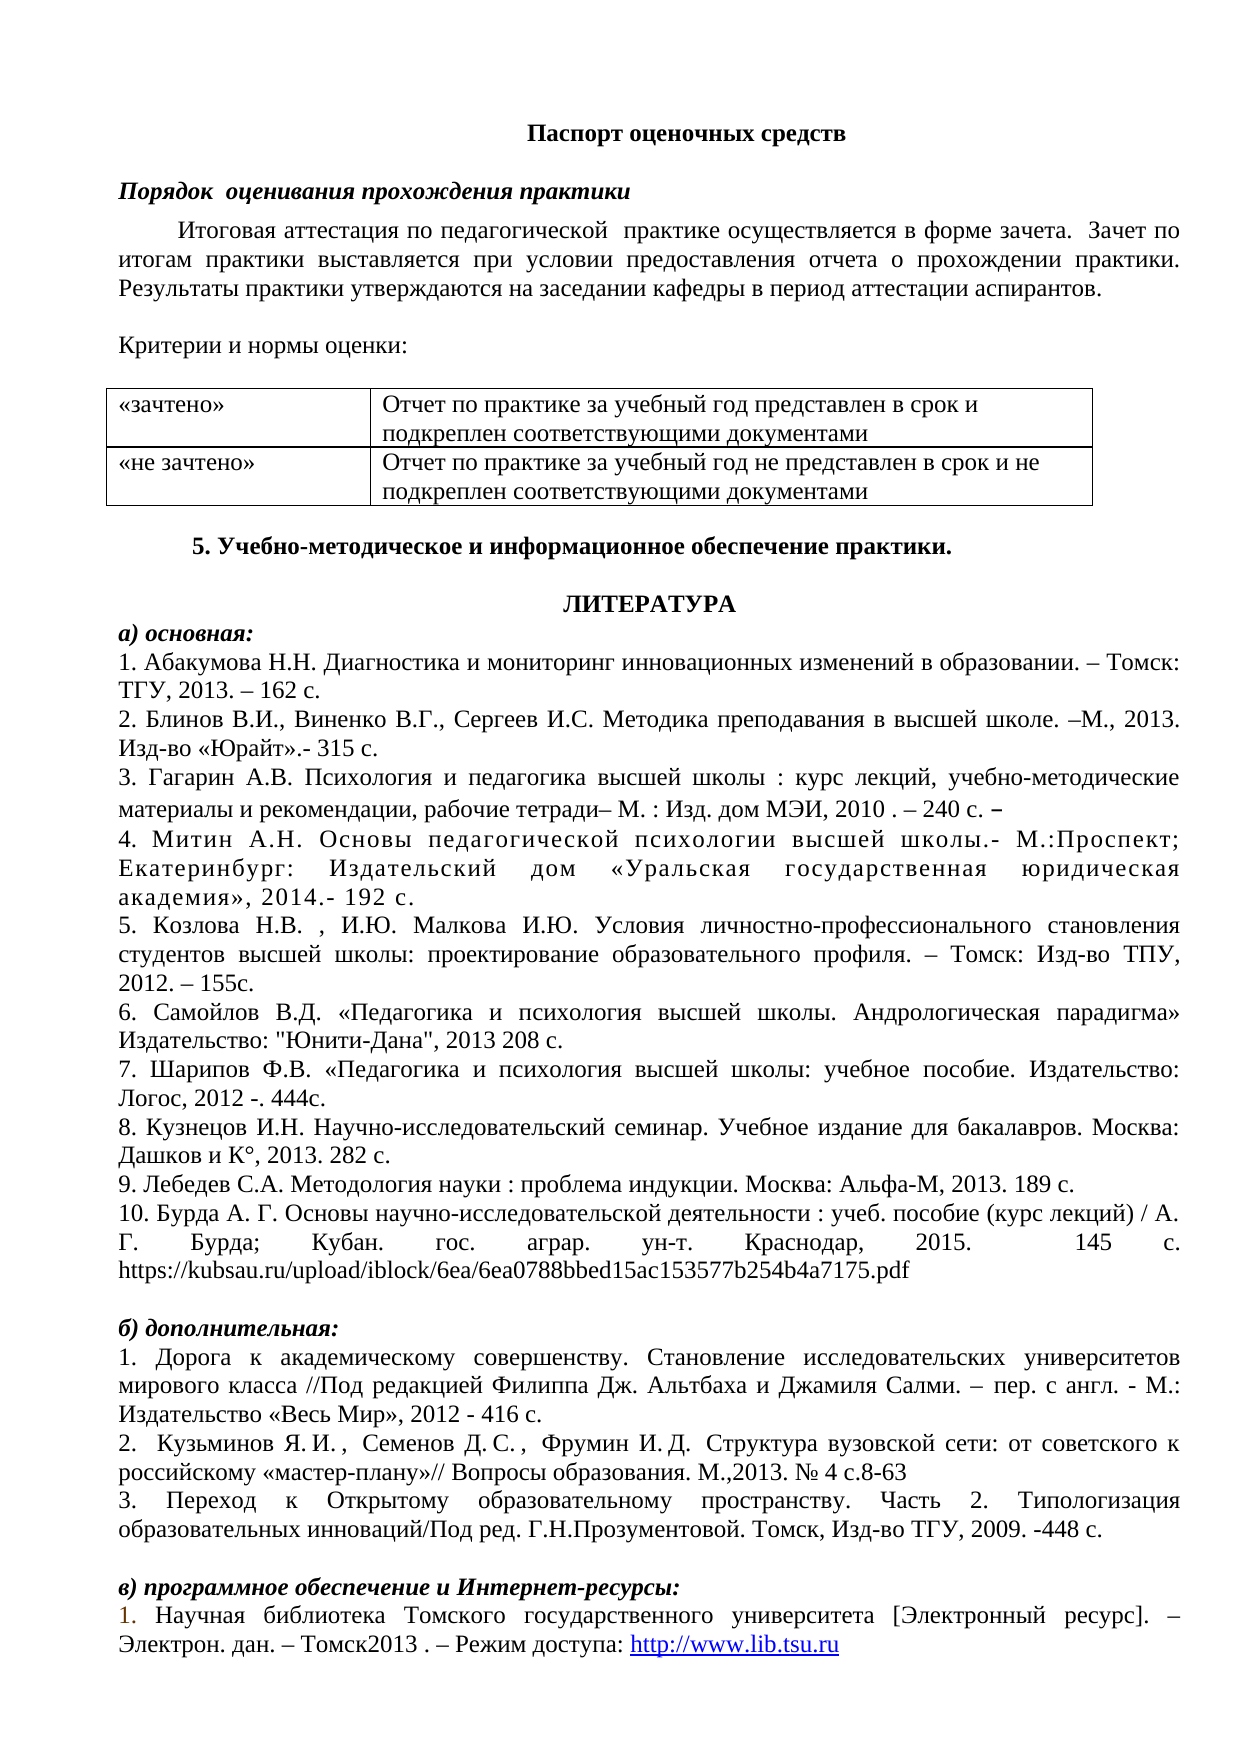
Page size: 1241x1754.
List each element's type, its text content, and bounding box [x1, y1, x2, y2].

text 1. Научная библиотека Томского государственного университета [Электронный ресурс]. – Электрон. дан. – Томск2013 . – Режим доступа: http://www.lib.tsu.ru [118, 1601, 1181, 1658]
text 5. Козлова Н.В. , И.Ю. Малкова И.Ю. Условия личностно-профессионального становления студентов высшей школы: проектирование образовательного профиля. – Томск: Изд-во ТПУ, 2012. – 155с. [118, 911, 1181, 997]
text 10. Бурда А. Г. Основы научно-исследовательской деятельности : учеб. пособие (курс лекций) / А. Г. Бурда; Кубан. гос. аграр. ун-т. Краснодар, 2015. 145 с. https://kubsau.ru/upload/iblock/6ea/6ea0788bbed15ac153577b254b4a7175.pdf [118, 1198, 1181, 1284]
text 2. Кузьминов Я. И. , Семенов Д. С. , Фрумин И. Д. Структура вузовской сети: от советского к российскому «мастер-плану»// Вопросы образования. М.,2013. № 4 с.8-63 [118, 1428, 1181, 1486]
table_cell Отчет по практике за учебный год не представлен в срок и не подкреплен соответствующими документами [371, 448, 1092, 505]
text 4. Митин А.Н. Основы педагогической психологии высшей школы.- М.:Проспект; Екатеринбург: Издательский дом «Уральская государственная юридическая академия», 2014.- 192 с. [118, 824, 1181, 911]
text 8. Кузнецов И.Н. Научно-исследовательский семинар. Учебное издание для бакалавров. Москва: Дашков и К°, 2013. 282 с. [118, 1112, 1181, 1169]
text 3. Гагарин А.В. Психология и педагогика высшей школы : курс лекций, учебно-методические материалы и рекомендации, рабочие тетради– М. : Изд. дом МЭИ, 2010 . – 240 с. – [118, 762, 1181, 824]
text 7. Шарипов Ф.В. «Педагогика и психология высшей школы: учебное пособие. Издательство: Логос, 2012 -. 444с. [118, 1054, 1181, 1112]
text 9. Лебедев С.А. Методология науки : проблема индукции. Москва: Альфа-М, 2013. 189 с. [118, 1169, 1181, 1198]
text в) программное обеспечение и Интернет-ресурсы: [118, 1572, 1181, 1601]
text Критерии и нормы оценки: [118, 330, 1181, 359]
text Итоговая аттестация по педагогической практике осуществляется в форме зачета. Зачет по итогам практики выставляется при условии предоставления отчета о прохождении практики. Результаты практики утверждаются на заседании кафедры в период аттестации аспирантов. [118, 215, 1181, 302]
text а) основная: [118, 618, 1181, 647]
text 6. Самойлов В.Д. «Педагогика и психология высшей школы. Андрологическая парадигма» Издательство: "Юнити-Дана", 2013 208 с. [118, 997, 1181, 1054]
text 1. Абакумова Н.Н. Диагностика и мониторинг инновационных изменений в образовании. – Томск: ТГУ, 2013. – 162 с. [118, 647, 1181, 704]
text ЛИТЕРАТУРА [118, 589, 1181, 618]
table_header «зачтено» [107, 389, 370, 446]
list Паспорт оценочных средств [118, 118, 1181, 147]
table_cell «не зачтено» [107, 448, 370, 505]
table_header Отчет по практике за учебный год представлен в срок и подкреплен соответствующими документами [371, 389, 1092, 446]
text б) дополнительная: [118, 1313, 1181, 1342]
text 1. Дорога к академическому совершенству. Становление исследовательских университетов мирового класса //Под редакцией Филиппа Дж. Альтбаха и Джамиля Салми. – пер. с англ. - М.: Издательство «Весь Мир», 2012 - 416 с. [118, 1342, 1181, 1428]
text 3. Переход к Открытому образовательному пространству. Часть 2. Типологизация образовательных инноваций/Под ред. Г.Н.Прозументовой. Томск, Изд-во ТГУ, 2009. -448 с. [118, 1486, 1181, 1543]
text 2. Блинов В.И., Виненко В.Г., Сергеев И.С. Методика преподавания в высшей школе. –М., 2013. Изд-во «Юрайт».- 315 с. [118, 704, 1181, 762]
text 5. Учебно-методическое и информационное обеспечение практики. [118, 531, 1181, 560]
text Порядок оценивания прохождения практики [118, 176, 1181, 205]
